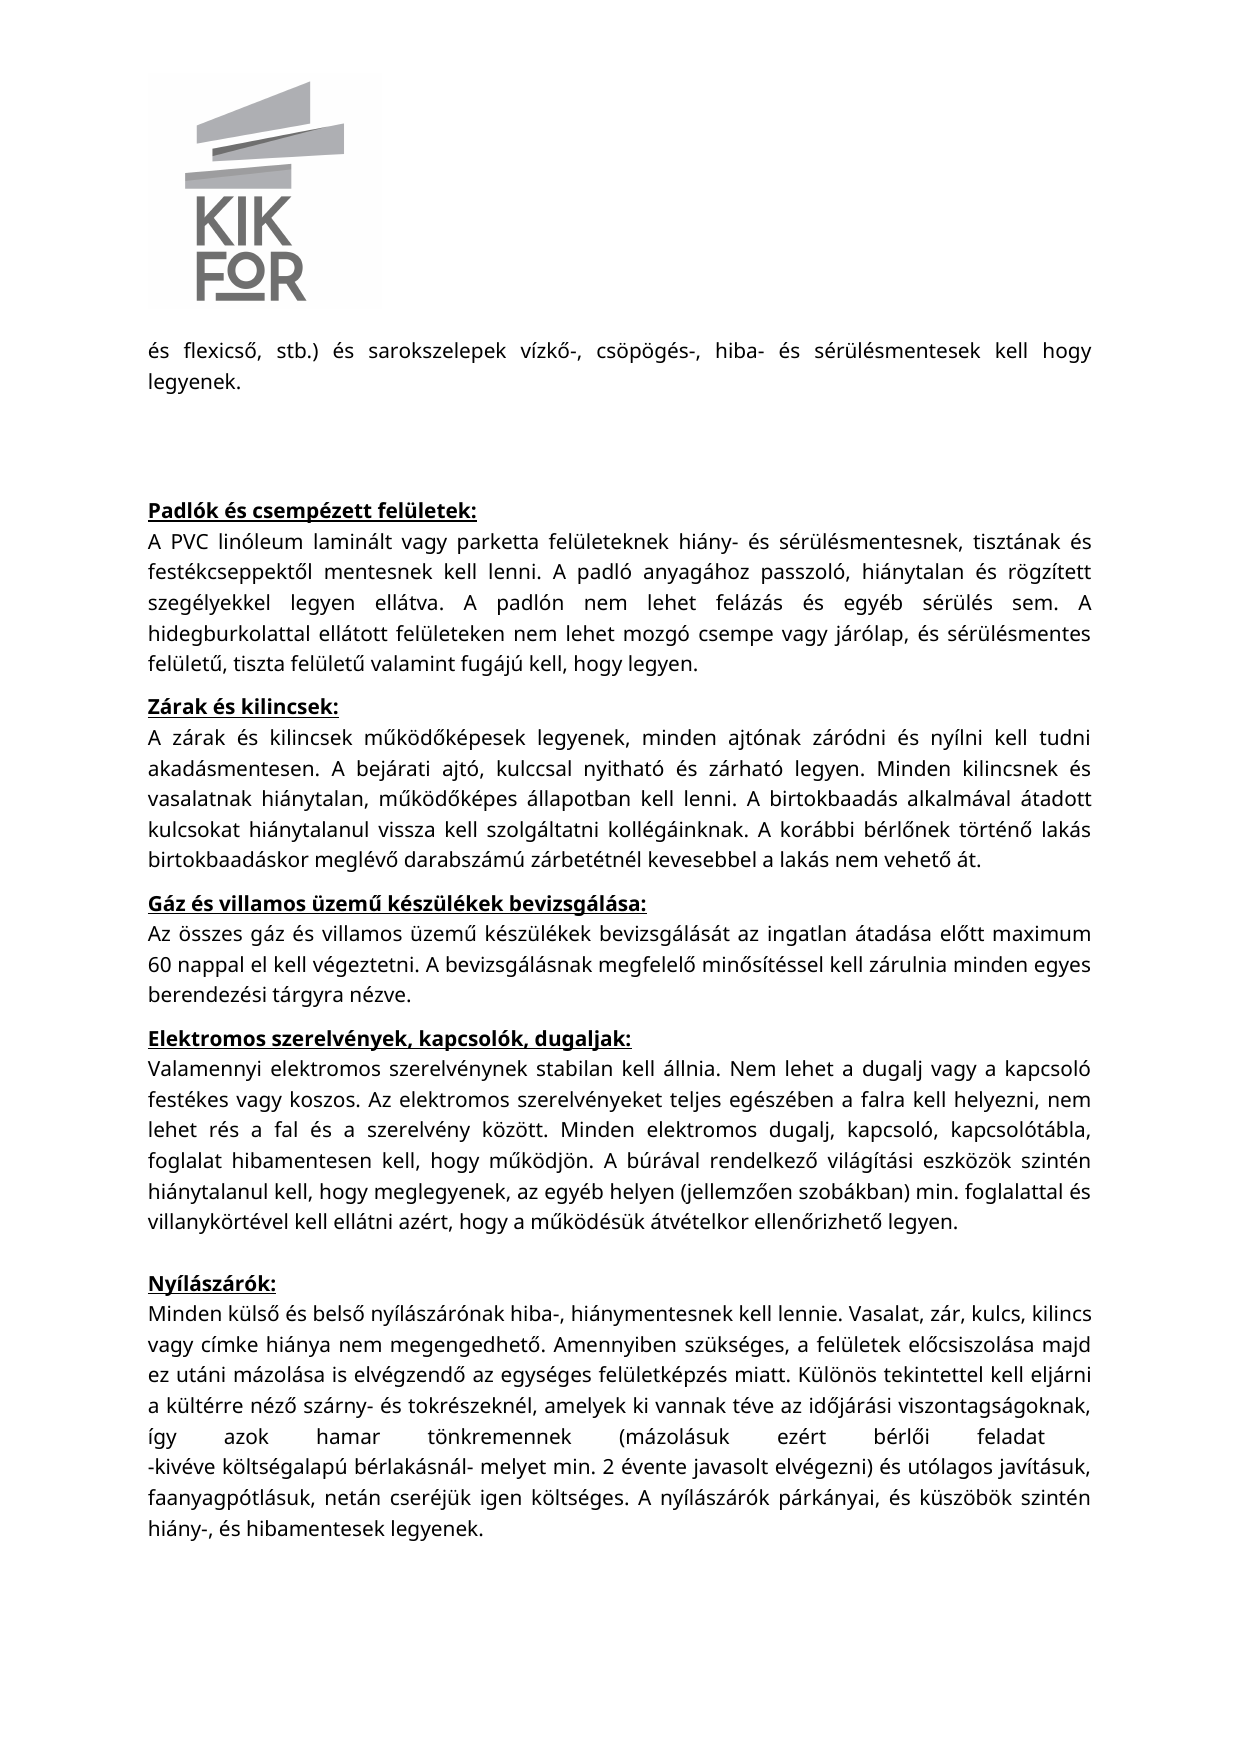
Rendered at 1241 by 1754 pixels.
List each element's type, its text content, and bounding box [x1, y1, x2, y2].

text Zárak és kilincsek: [148, 692, 1093, 721]
text A zárak és kilincsek működőképesek legyenek, minden ajtónak záródni és nyílni kell tudni akadásmentesen. A bejárati ajtó, kulccsal nyitható és zárható legyen. Minden kilincsnek és vasalatnak hiánytalan, működőképes állapotban kell lenni. A birtokbaadás alkalmával átadott kulcsokat hiánytalanul vissza kell szolgáltatni kollégáinknak. A korábbi bérlőnek történő lakás birtokbaadáskor meglévő darabszámú zárbetétnél kevesebbel a lakás nem vehető át. [148, 723, 1093, 874]
text Nyílászárók: [148, 1269, 1093, 1297]
text Elektromos szerelvények, kapcsolók, dugaljak: [148, 1024, 1093, 1052]
text A PVC linóleum laminált vagy parketta felületeknek hiány- és sérülésmentesnek, tisztának és festékcseppektől mentesnek kell lenni. A padló anyagához passzoló, hiánytalan és rögzített szegélyekkel legyen ellátva. A padlón nem lehet felázás és egyéb sérülés sem. A hidegburkolattal ellátott felületeken nem lehet mozgó csempe vagy járólap, és sérülésmentes felületű, tiszta felületű valamint fugájú kell, hogy legyen. [148, 527, 1093, 678]
text Minden külső és belső nyílászárónak hiba-, hiánymentesnek kell lennie. Vasalat, zár, kulcs, kilincs vagy címke hiánya nem megengedhető. Amennyiben szükséges, a felületek előcsiszolása majd ez utáni mázolása is elvégzendő az egységes felületképzés miatt. Különös tekintettel kell eljárni a kültérre néző szárny- és tokrészeknél, amelyek ki vannak téve az időjárási viszontagságoknak, így azok hamar tönkremennek (mázolásuk ezért bérlői feladat -kivéve költségalapú bérlakásnál- melyet min. 2 évente javasolt elvégezni) és utólagos javításuk, faanyagpótlásuk, netán cseréjük igen költséges. A nyílászárók párkányai, és küszöbök szintén hiány-, és hibamentesek legyenek. [148, 1299, 1093, 1542]
text Az összes gáz és villamos üzemű készülékek bevizsgálását az ingatlan átadása előtt maximum 60 nappal el kell végeztetni. A bevizsgálásnak megfelelő minősítéssel kell zárulnia minden egyes berendezési tárgyra nézve. [148, 919, 1093, 1009]
picture [147, 73, 382, 309]
text Padlók és csempézett felületek: [148, 496, 1093, 524]
text Valamennyi elektromos szerelvénynek stabilan kell állnia. Nem lehet a dugalj vagy a kapcsoló festékes vagy koszos. Az elektromos szerelvényeket teljes egészében a falra kell helyezni, nem lehet rés a fal és a szerelvény között. Minden elektromos dugalj, kapcsoló, kapcsolótábla, foglalat hibamentesen kell, hogy működjön. A búrával rendelkező világítási eszközök szintén hiánytalanul kell, hogy meglegyenek, az egyéb helyen (jellemzően szobákban) min. foglalattal és villanykörtével kell ellátni azért, hogy a működésük átvételkor ellenőrizhető legyen. [148, 1054, 1093, 1236]
text Gáz és villamos üzemű készülékek bevizsgálása: [148, 889, 1093, 917]
